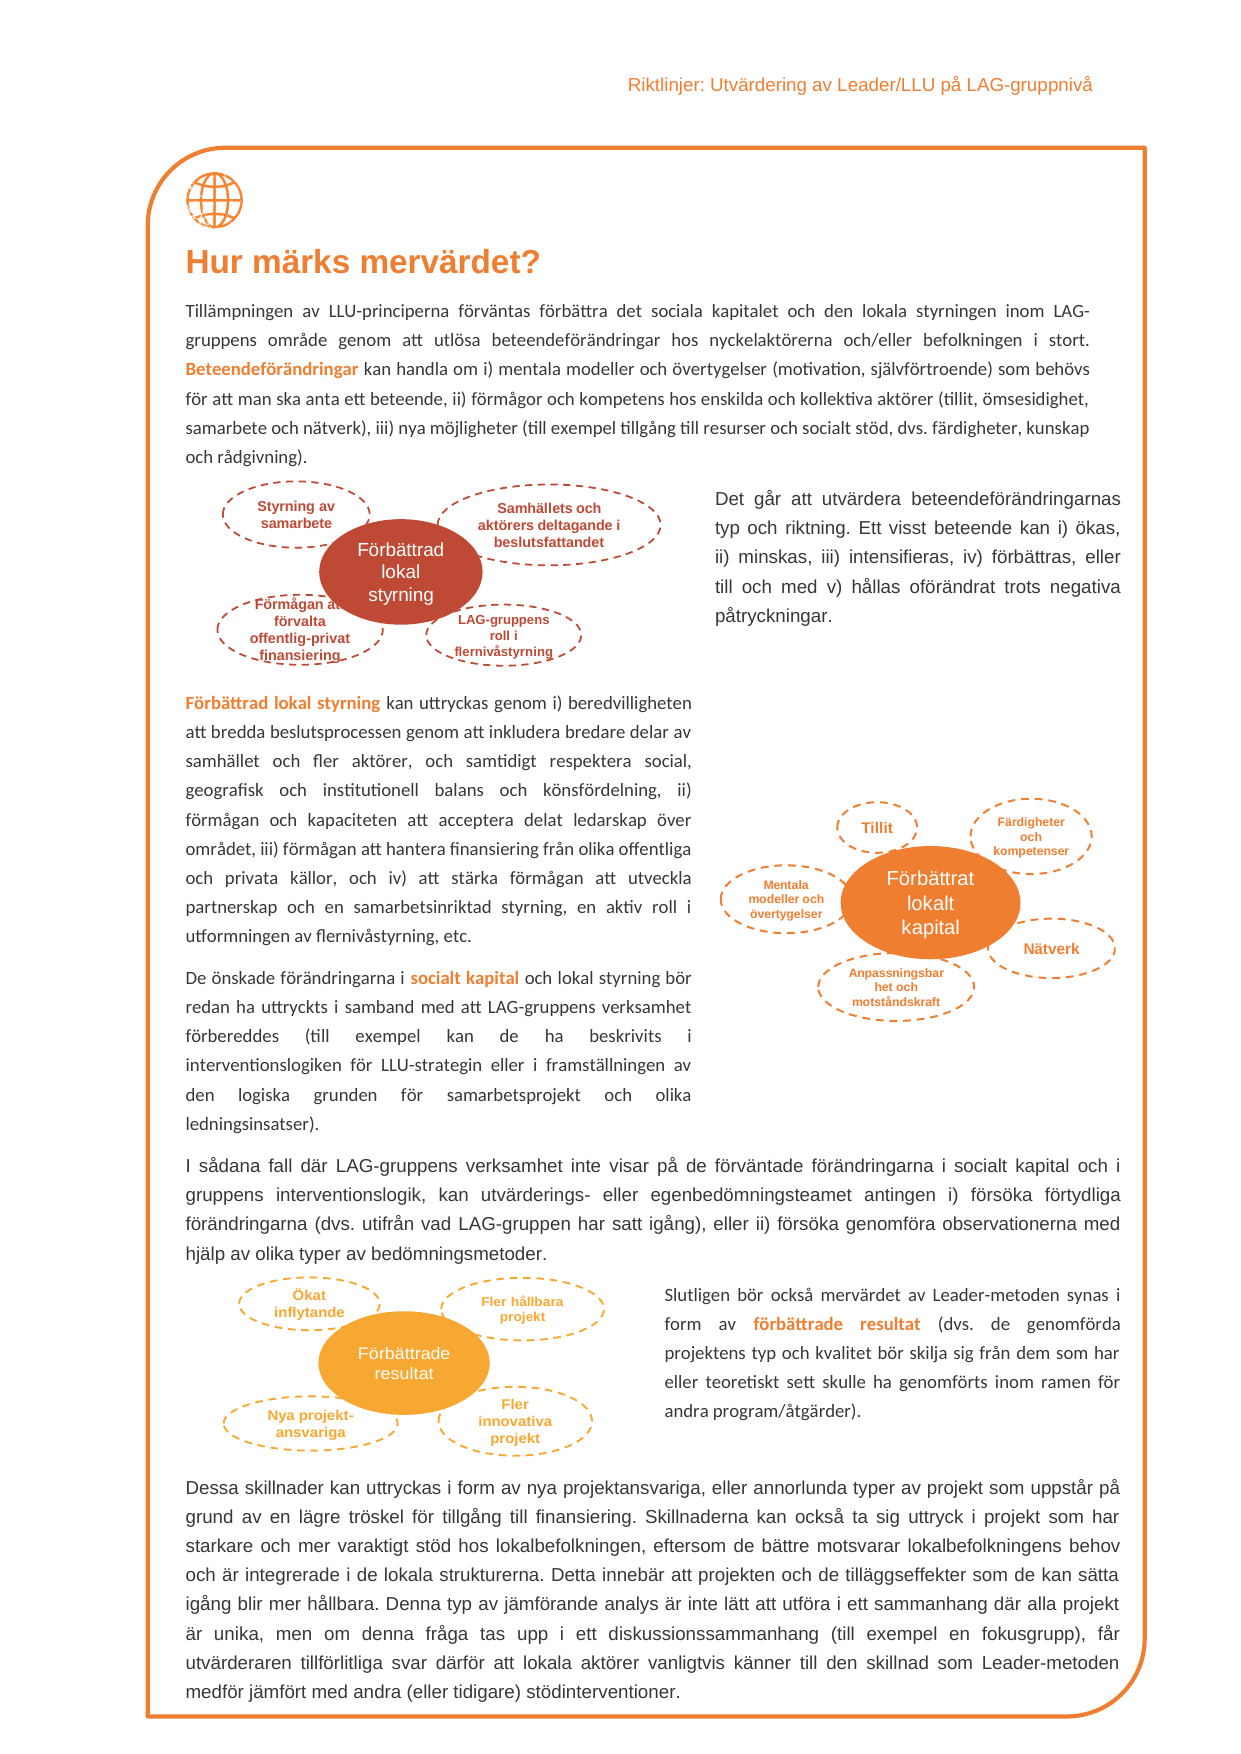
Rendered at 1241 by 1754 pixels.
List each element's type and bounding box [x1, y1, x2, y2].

picture [185, 170, 244, 230]
